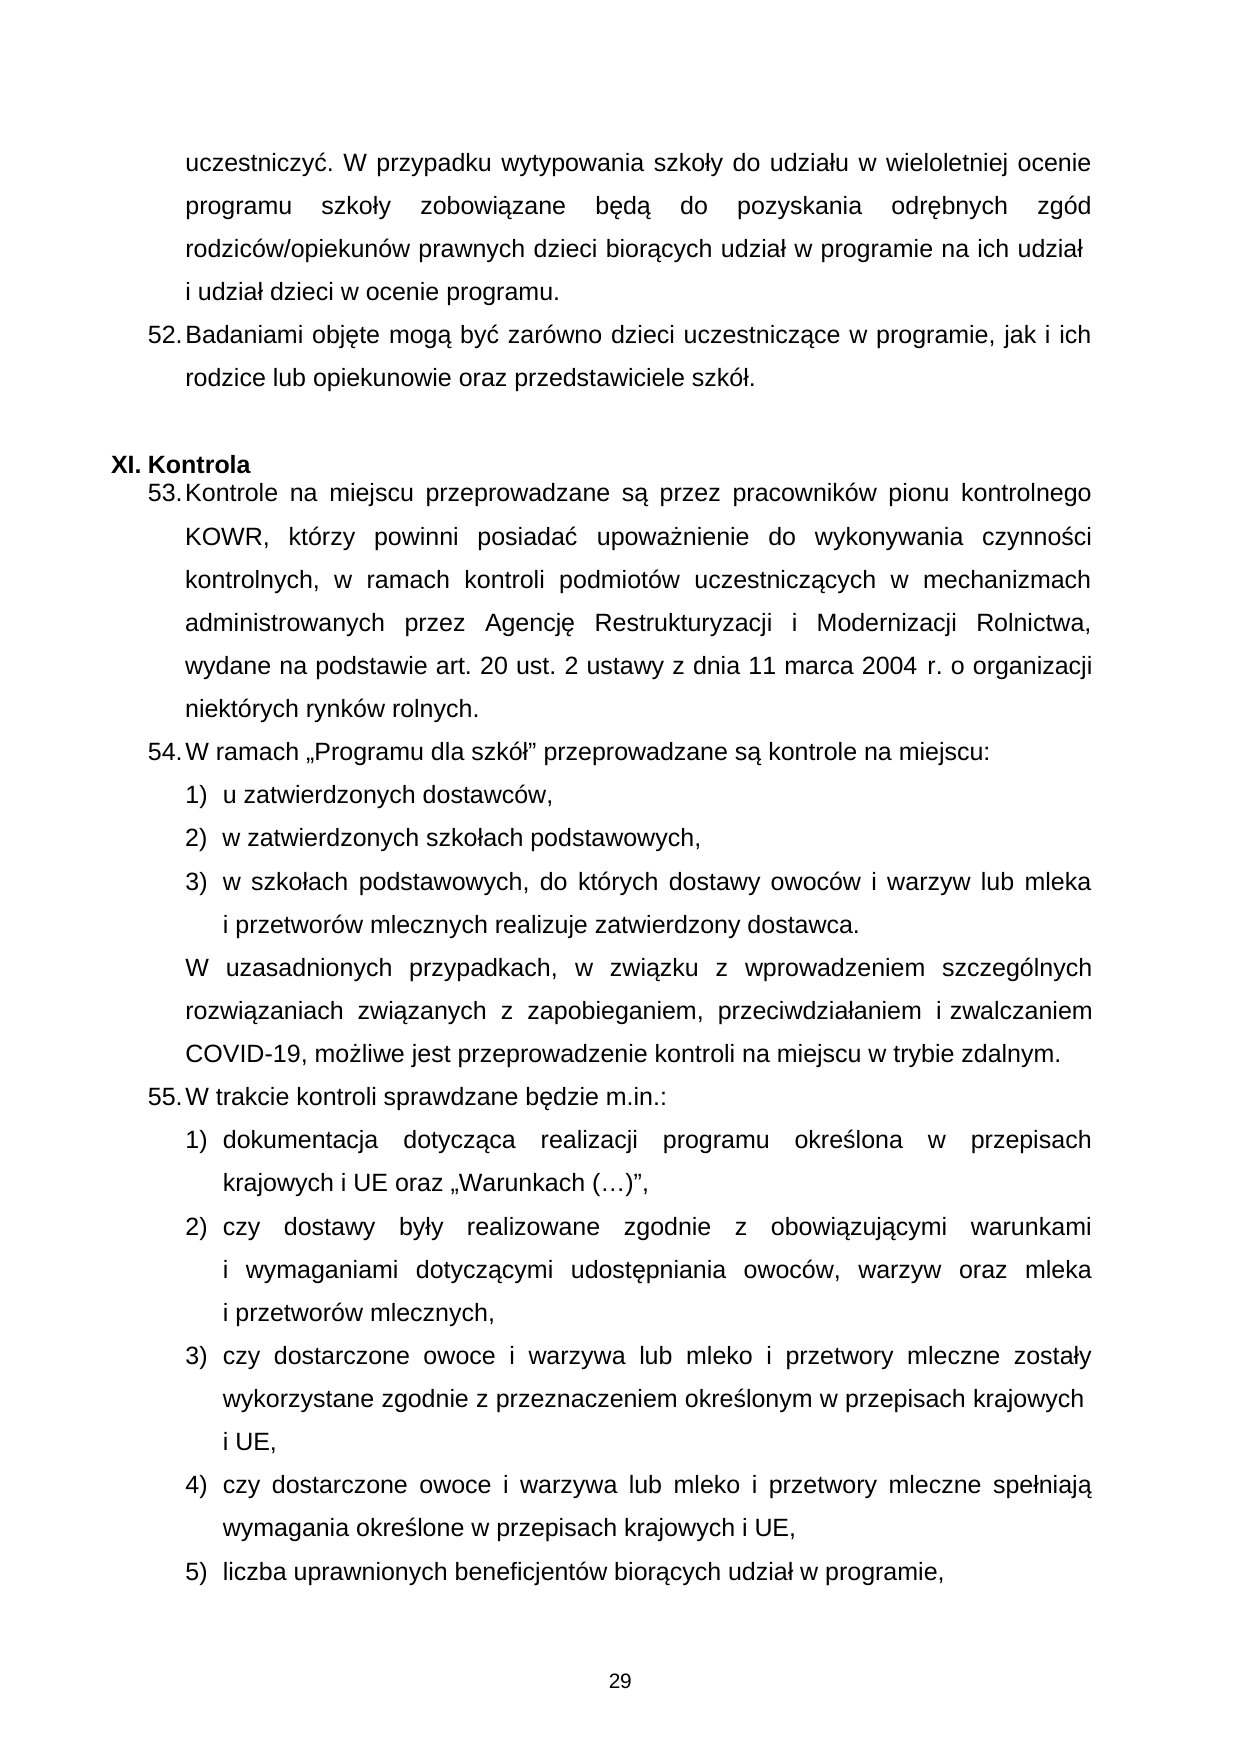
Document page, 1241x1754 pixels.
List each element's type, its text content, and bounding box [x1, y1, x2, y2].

list w zatwierdzonych szkołach podstawowych, [185, 823, 1092, 852]
list u zatwierdzonych dostawców, [185, 780, 1092, 809]
text W uzasadnionych przypadkach, w związku z wprowadzeniem szczególnych rozwiązaniach związanych z zapobieganiem, przeciwdziałaniem i zwalczaniem COVID-19, możliwe jest przeprowadzenie kontroli na miejscu w trybie zdalnym. [185, 953, 1092, 1068]
subtitle Kontrola [141, 449, 1092, 478]
list liczba uprawnionych beneficjentów biorących udział w programie, [185, 1556, 1092, 1585]
list w szkołach podstawowych, do których dostawy owoców i warzyw lub mleka i przetworów mlecznych realizuje zatwierdzony dostawca. [185, 866, 1092, 938]
list czy dostarczone owoce i warzywa lub mleko i przetwory mleczne zostały wykorzystane zgodnie z przeznaczeniem określonym w przepisach krajowych i UE, [185, 1341, 1092, 1456]
list W trakcie kontroli sprawdzane będzie m.in.: [148, 1082, 1092, 1111]
list W ramach „Programu dla szkół” przeprowadzane są kontrole na miejscu: [148, 737, 1092, 766]
list Badaniami objęte mogą być zarówno dzieci uczestniczące w programie, jak i ich rodzice lub opiekunowie oraz przedstawiciele szkół. [148, 320, 1092, 392]
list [148, 148, 1092, 306]
list czy dostarczone owoce i warzywa lub mleko i przetwory mleczne spełniają wymagania określone w przepisach krajowych i UE, [185, 1470, 1092, 1542]
list Kontrole na miejscu przeprowadzane są przez pracowników pionu kontrolnego KOWR, którzy powinni posiadać upoważnienie do wykonywania czynności kontrolnych, w ramach kontroli podmiotów uczestniczących w mechanizmach administrowanych przez Agencję Restrukturyzacji i Modernizacji Rolnictwa, wydane na podstawie art. 20 ust. 2 ustawy z dnia 11 marca 2004 r. o organizacji niektórych rynków rolnych. [148, 478, 1092, 723]
list czy dostawy były realizowane zgodnie z obowiązującymi warunkami i wymaganiami dotyczącymi udostępniania owoców, warzyw oraz mleka i przetworów mlecznych, [185, 1211, 1092, 1326]
list dokumentacja dotycząca realizacji programu określona w przepisach krajowych i UE oraz „Warunkach (…)”, [185, 1125, 1092, 1197]
